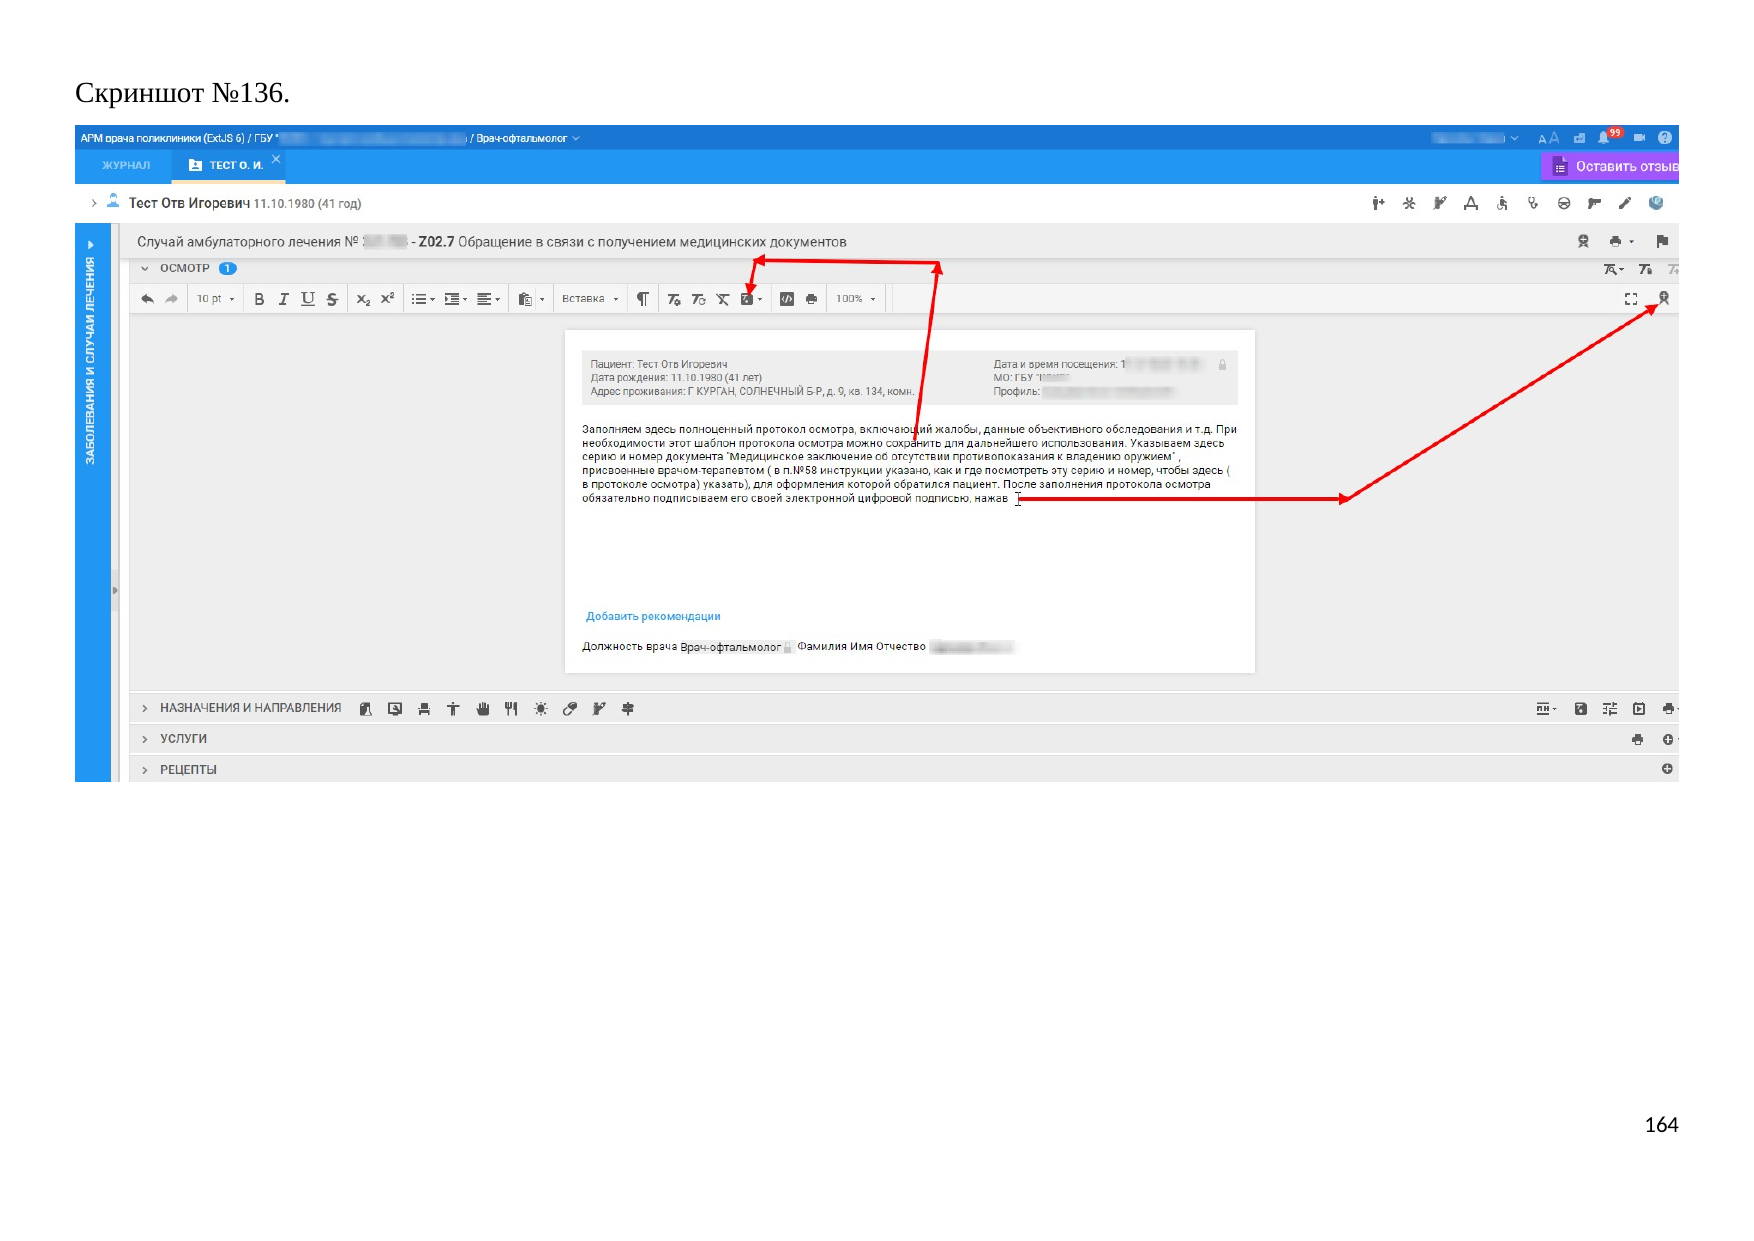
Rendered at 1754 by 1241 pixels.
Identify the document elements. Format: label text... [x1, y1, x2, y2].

picture [75, 125, 1679, 782]
text Скриншот №136. [75, 75, 1679, 108]
